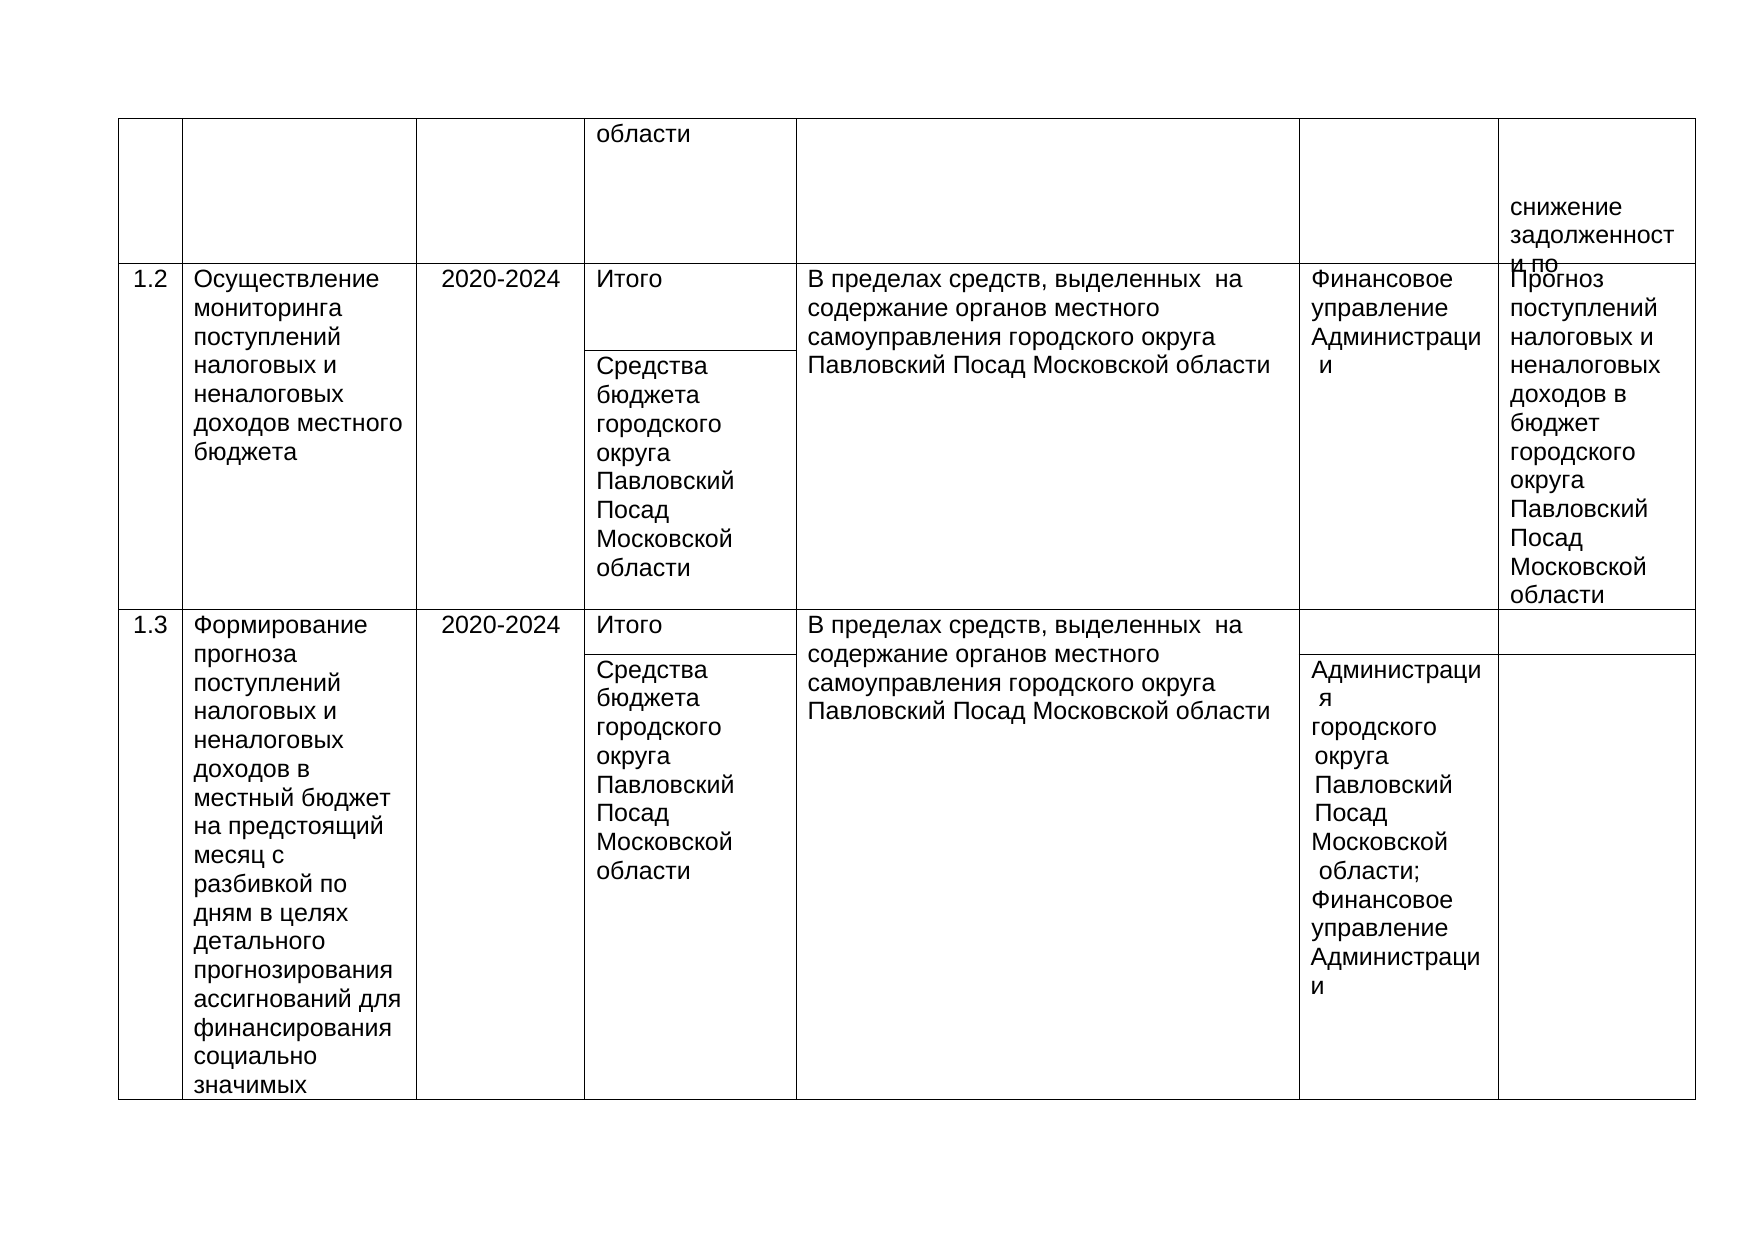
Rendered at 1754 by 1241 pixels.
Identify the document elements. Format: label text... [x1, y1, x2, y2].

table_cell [585, 119, 796, 263]
table_cell Прогноз поступлений налоговых и неналоговых доходов в бюджет городского округа Павловский Посад Московской области [1499, 264, 1695, 609]
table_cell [585, 655, 796, 1099]
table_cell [585, 351, 796, 609]
table_cell [1499, 610, 1695, 654]
table_cell 1.3 [119, 610, 182, 1099]
table_cell 2020-2024 [417, 610, 584, 1099]
table_cell 1.2 [119, 264, 182, 609]
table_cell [797, 264, 1299, 609]
table_cell 2020-2024 [417, 264, 584, 609]
table_cell В пределах средств, выделенных на содержание органов местного самоуправления городского округа Павловский Посад Московской области [797, 610, 1299, 1099]
table_cell Финансовое управление Администрации [1300, 264, 1498, 609]
table_cell [1499, 655, 1695, 1099]
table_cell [1300, 655, 1498, 1099]
table_cell Осуществление мониторинга поступлений налоговых и неналоговых доходов местного бюджета [183, 264, 416, 609]
table_cell Формирование прогноза поступлений налоговых и неналоговых доходов в местный бюджет на предстоящий месяц с разбивкой по дням в целях детального прогнозирования ассигнований для финансирования социально значимых расходов [183, 610, 416, 1099]
table_cell Итого [585, 264, 796, 350]
table_cell Итого [585, 610, 796, 654]
table_cell [1300, 610, 1498, 654]
